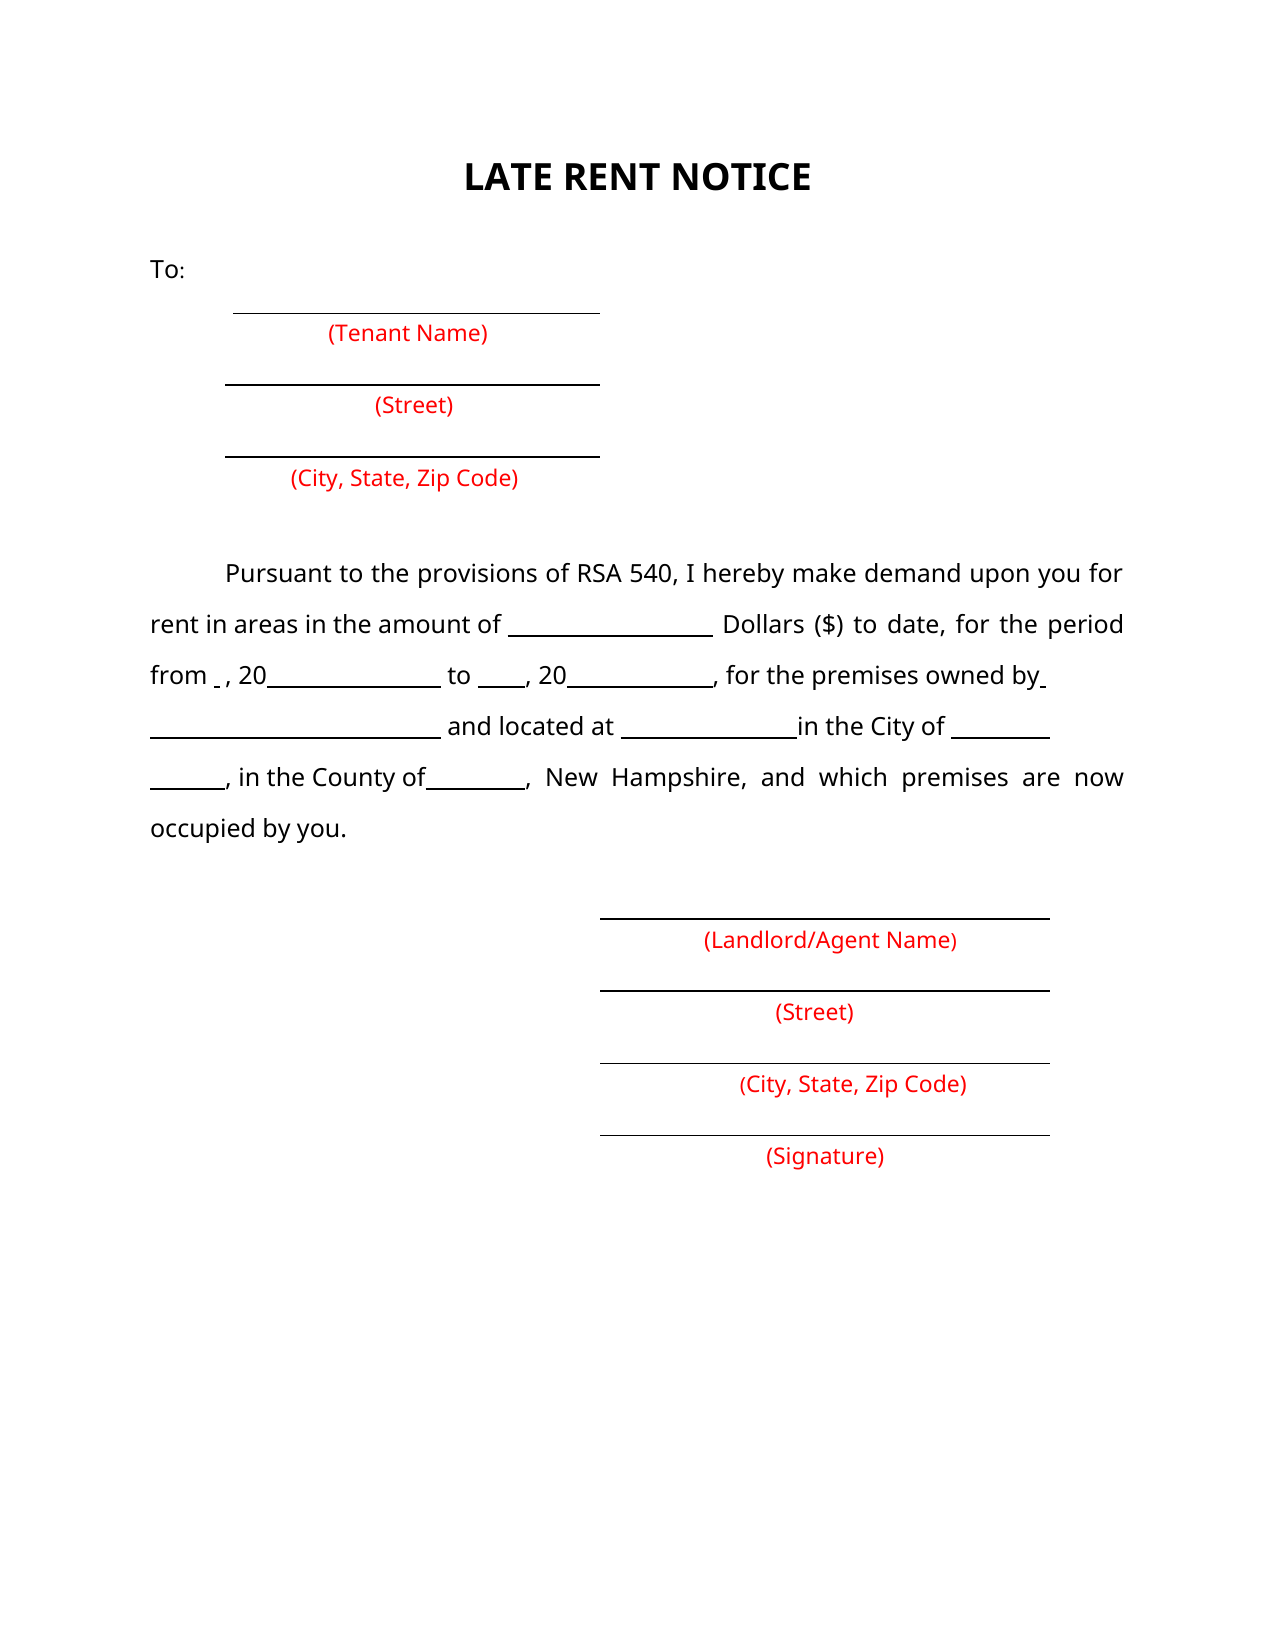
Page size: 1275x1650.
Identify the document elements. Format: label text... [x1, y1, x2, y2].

text (Street) [375, 389, 1125, 421]
text LATE RENT NOTICE [150, 150, 1125, 201]
text (City, State, Zip Code) [291, 462, 1125, 493]
text (Street) [150, 996, 1125, 1027]
text (Signature) [525, 1140, 1125, 1171]
text (City, State, Zip Code) [581, 1068, 1125, 1099]
text Pursuant to the provisions of RSA 540, I hereby make demand upon you for rent in areas in the amount of Dollars ($) to date, for the period from , 20 to , 20 , for the premises owned by and located at in the City of , in the County of , New Hampshire, and which premises are now occupied by you. [150, 555, 1125, 844]
text (Landlord/Agent Name) [150, 924, 1125, 955]
text (Tenant Name) [328, 317, 1125, 349]
text To: [150, 252, 1125, 317]
